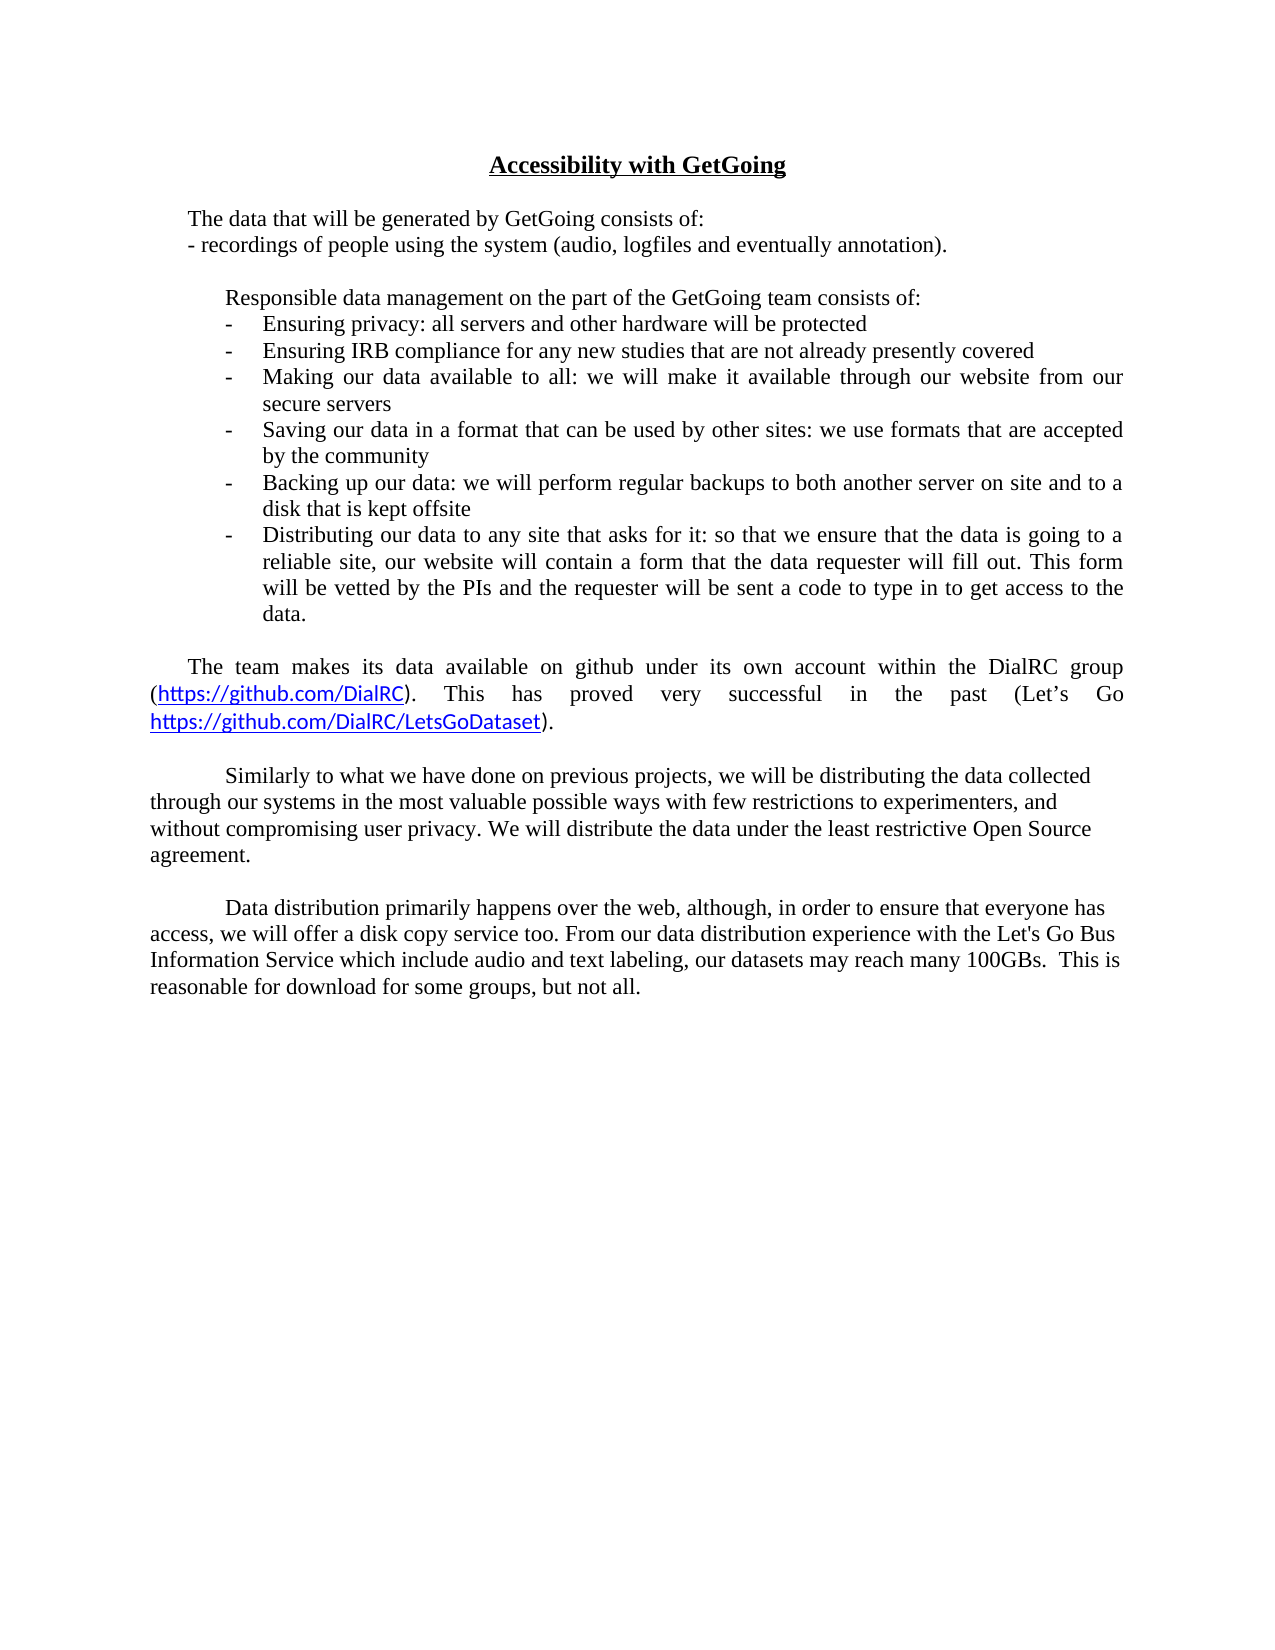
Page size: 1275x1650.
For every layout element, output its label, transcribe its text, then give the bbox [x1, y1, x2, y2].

text The team makes its data available on github under its own account within the DialRC group (https://github.com/DialRC). This has proved very successful in the past (Let’s Go https://github.com/DialRC/LetsGoDataset). [150, 653, 1125, 736]
text Responsible data management on the part of the GetGoing team consists of: [150, 284, 1125, 311]
list Distributing our data to any site that asks for it: so that we ensure that the data is going to a reliable site, our website will contain a form that the data requester will fill out. This form will be vetted by the PIs and the requester will be sent a code to type in to get access to the data. [225, 521, 1125, 627]
text - recordings of people using the system (audio, logfiles and eventually annotation). [150, 231, 1125, 258]
list Backing up our data: we will perform regular backups to both another server on site and to a disk that is kept offsite [225, 469, 1125, 521]
text Data distribution primarily happens over the web, although, in order to ensure that everyone has access, we will offer a disk copy service too. From our data distribution experience with the Let's Go Bus Information Service which include audio and text labeling, our datasets may reach many 100GBs. This is reasonable for download for some groups, but not all. [150, 894, 1125, 999]
list Saving our data in a format that can be used by other sites: we use formats that are accepted by the community [225, 416, 1125, 469]
list Ensuring IRB compliance for any new studies that are not already presently covered [225, 337, 1125, 363]
text Similarly to what we have done on previous projects, we will be distributing the data collected through our systems in the most valuable possible ways with few restrictions to experimenters, and without compromising user privacy. We will distribute the data under the least restrictive Open Source agreement. [150, 762, 1125, 867]
text Accessibility with GetGoing [150, 150, 1125, 179]
list Making our data available to all: we will make it available through our website from our secure servers [225, 363, 1125, 416]
text The data that will be generated by GetGoing consists of: [150, 205, 1125, 231]
list Ensuring privacy: all servers and other hardware will be protected [225, 311, 1125, 337]
